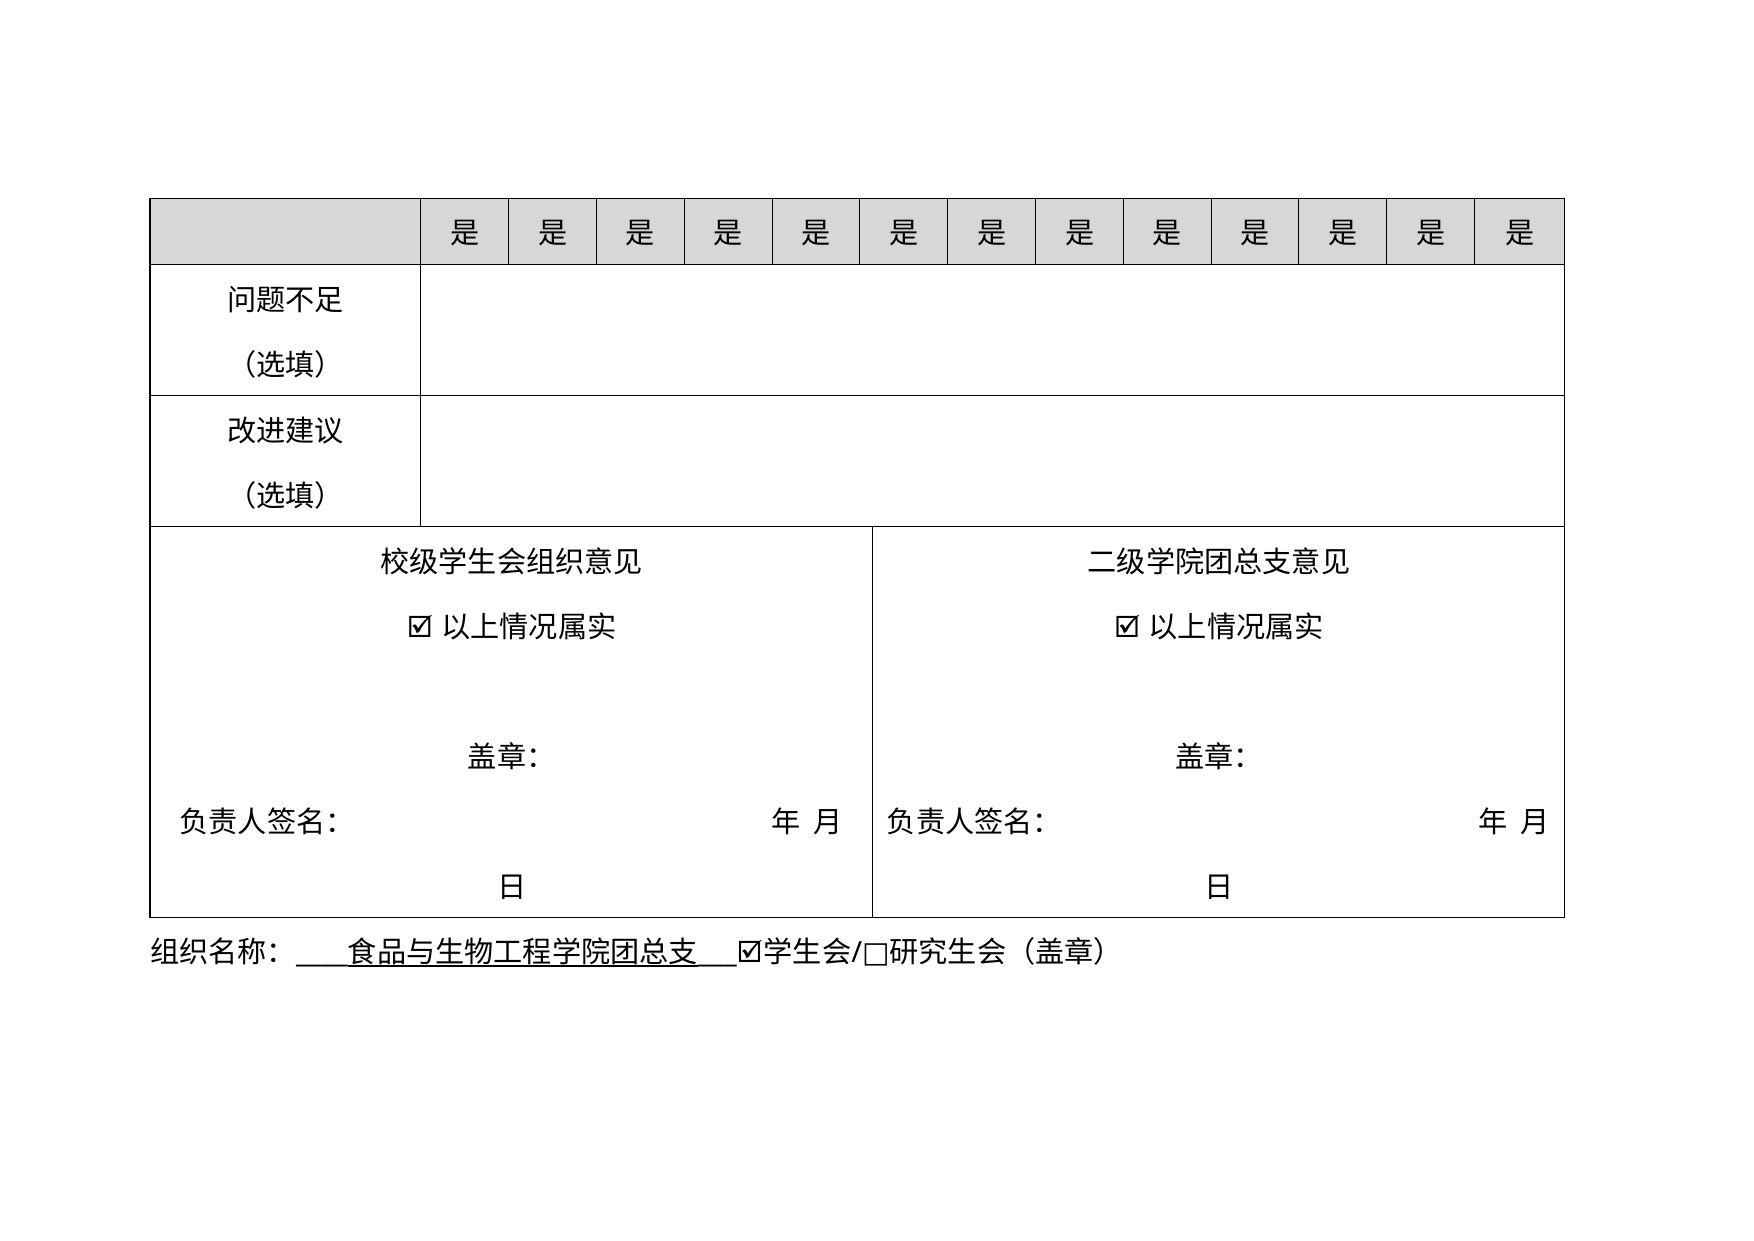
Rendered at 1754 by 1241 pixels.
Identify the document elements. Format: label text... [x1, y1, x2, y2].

table_cell 是 [685, 199, 772, 264]
table_cell 是 [773, 199, 859, 264]
text 组织名称：____食品与生物工程学院团总支___学生会/□研究生会（盖章） [150, 918, 1604, 983]
table_cell 是 [860, 199, 947, 264]
table_cell [421, 396, 1564, 526]
table_cell 问题不足 （选填） [151, 265, 420, 395]
table_cell [421, 265, 1564, 395]
table_cell 是 [948, 199, 1035, 264]
table_cell [151, 199, 420, 264]
table_cell 是 [1124, 199, 1211, 264]
table_cell 是 [1036, 199, 1123, 264]
table_cell 是 [597, 199, 684, 264]
table_cell 校级学生会组织意见 以上情况属实 盖章： 负责人签名： 年 月 日 [151, 527, 872, 917]
table_cell 是 [1212, 199, 1298, 264]
table_cell 是 [421, 199, 508, 264]
table_cell 是 [509, 199, 596, 264]
table_cell 是 [1299, 199, 1386, 264]
table_cell 改进建议 （选填） [151, 396, 420, 526]
table_cell 是 [1475, 199, 1564, 264]
table_cell 二级学院团总支意见 以上情况属实 盖章： 负责人签名： 年 月 日 [873, 527, 1564, 917]
table_cell 是 [1387, 199, 1474, 264]
